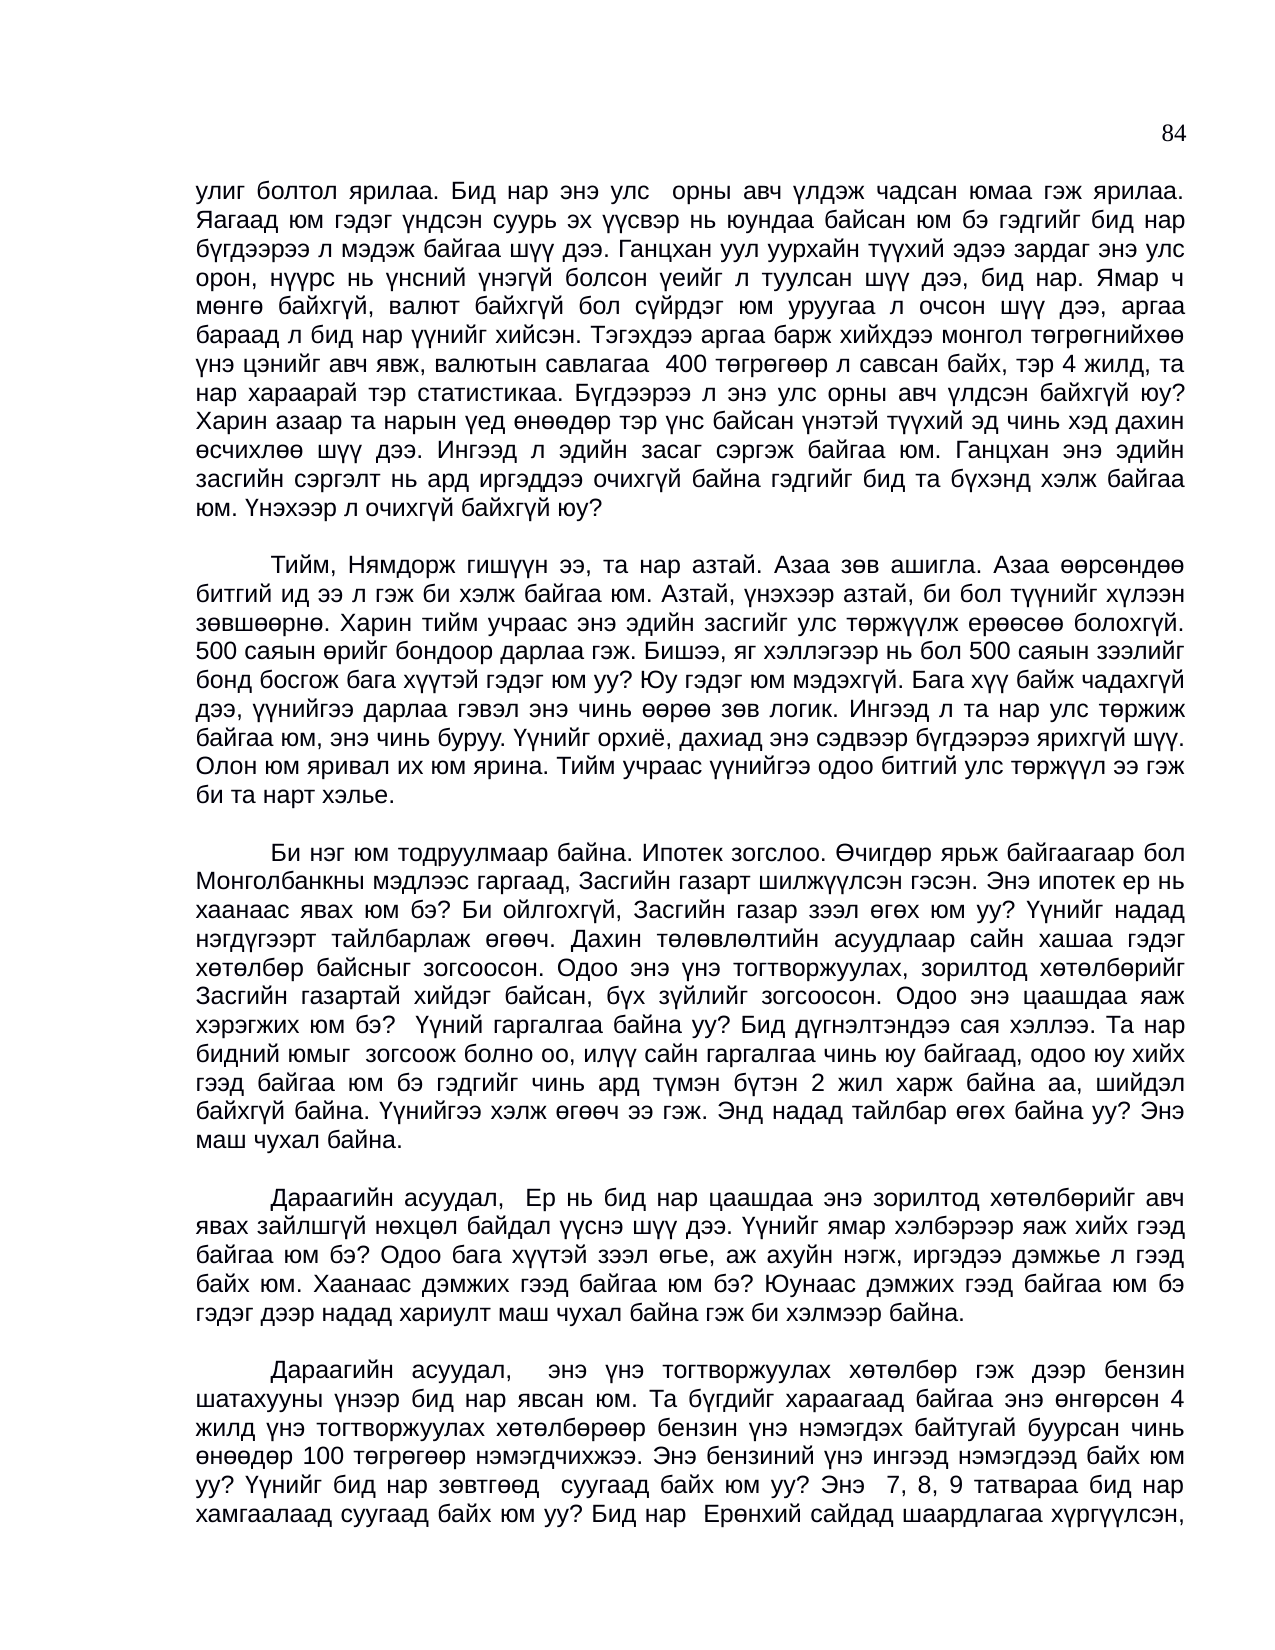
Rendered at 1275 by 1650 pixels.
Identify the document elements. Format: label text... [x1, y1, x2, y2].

text Би нэг юм тодруулмаар байна. Ипотек зогслоо. Өчигдөр ярьж байгаагаар бол Монголбанкны мэдлээс гаргаад, Засгийн газарт шилжүүлсэн гэсэн. Энэ ипотек ер нь хаанаас явах юм бэ? Би ойлгохгүй, Засгийн газар зээл өгөх юм уу? Үүнийг надад нэгдүгээрт тайлбарлаж өгөөч. Дахин төлөвлөлтийн асуудлаар сайн хашаа гэдэг хөтөлбөр байсныг зогсоосон. Одоо энэ үнэ тогтворжуулах, зорилтод хөтөлбөрийг Засгийн газартай хийдэг байсан, бүх зүйлийг зогсоосон. Одоо энэ цаашдаа яаж хэрэгжих юм бэ? Үүний гаргалгаа байна уу? Бид дүгнэлтэндээ сая хэллээ. Та нар бидний юмыг зогсоож болно оо, илүү сайн гаргалгаа чинь юу байгаад, одоо юу хийх гээд байгаа юм бэ гэдгийг чинь ард түмэн бүтэн 2 жил харж байна аа, шийдэл байхгүй байна. Үүнийгээ хэлж өгөөч ээ гэж. Энд надад тайлбар өгөх байна уу? Энэ маш чухал байна. [195, 838, 1186, 1154]
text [195, 176, 1186, 521]
text Дараагийн асуудал, Ер нь бид нар цаашдаа энэ зорилтод хөтөлбөрийг авч явах зайлшгүй нөхцөл байдал үүснэ шүү дээ. Үүнийг ямар хэлбэрээр яаж хийх гээд байгаа юм бэ? Одоо бага хүүтэй зээл өгье, аж ахуйн нэгж, иргэдээ дэмжье л гээд байх юм. Хаанаас дэмжих гээд байгаа юм бэ? Юунаас дэмжих гээд байгаа юм бэ гэдэг дээр надад хариулт маш чухал байна гэж би хэлмээр байна. [195, 1183, 1186, 1326]
text Тийм, Нямдорж гишүүн ээ, та нар азтай. Азаа зөв ашигла. Азаа өөрсөндөө битгий ид ээ л гэж би хэлж байгаа юм. Азтай, үнэхээр азтай, би бол түүнийг хүлээн зөвшөөрнө. Харин тийм учраас энэ эдийн засгийг улс төржүүлж ерөөсөө болохгүй. 500 саяын өрийг бондоор дарлаа гэж. Бишээ, яг хэллэгээр нь бол 500 саяын зээлийг бонд босгож бага хүүтэй гэдэг юм уу? Юу гэдэг юм мэдэхгүй. Бага хүү байж чадахгүй дээ, үүнийгээ дарлаа гэвэл энэ чинь өөрөө зөв логик. Ингээд л та нар улс төржиж байгаа юм, энэ чинь буруу. Үүнийг орхиё, дахиад энэ сэдвээр бүгдээрээ ярихгүй шүү. Олон юм яривал их юм ярина. Тийм учраас үүнийгээ одоо битгий улс төржүүл ээ гэж би та нарт хэлье. [195, 550, 1186, 809]
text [195, 1355, 1186, 1528]
